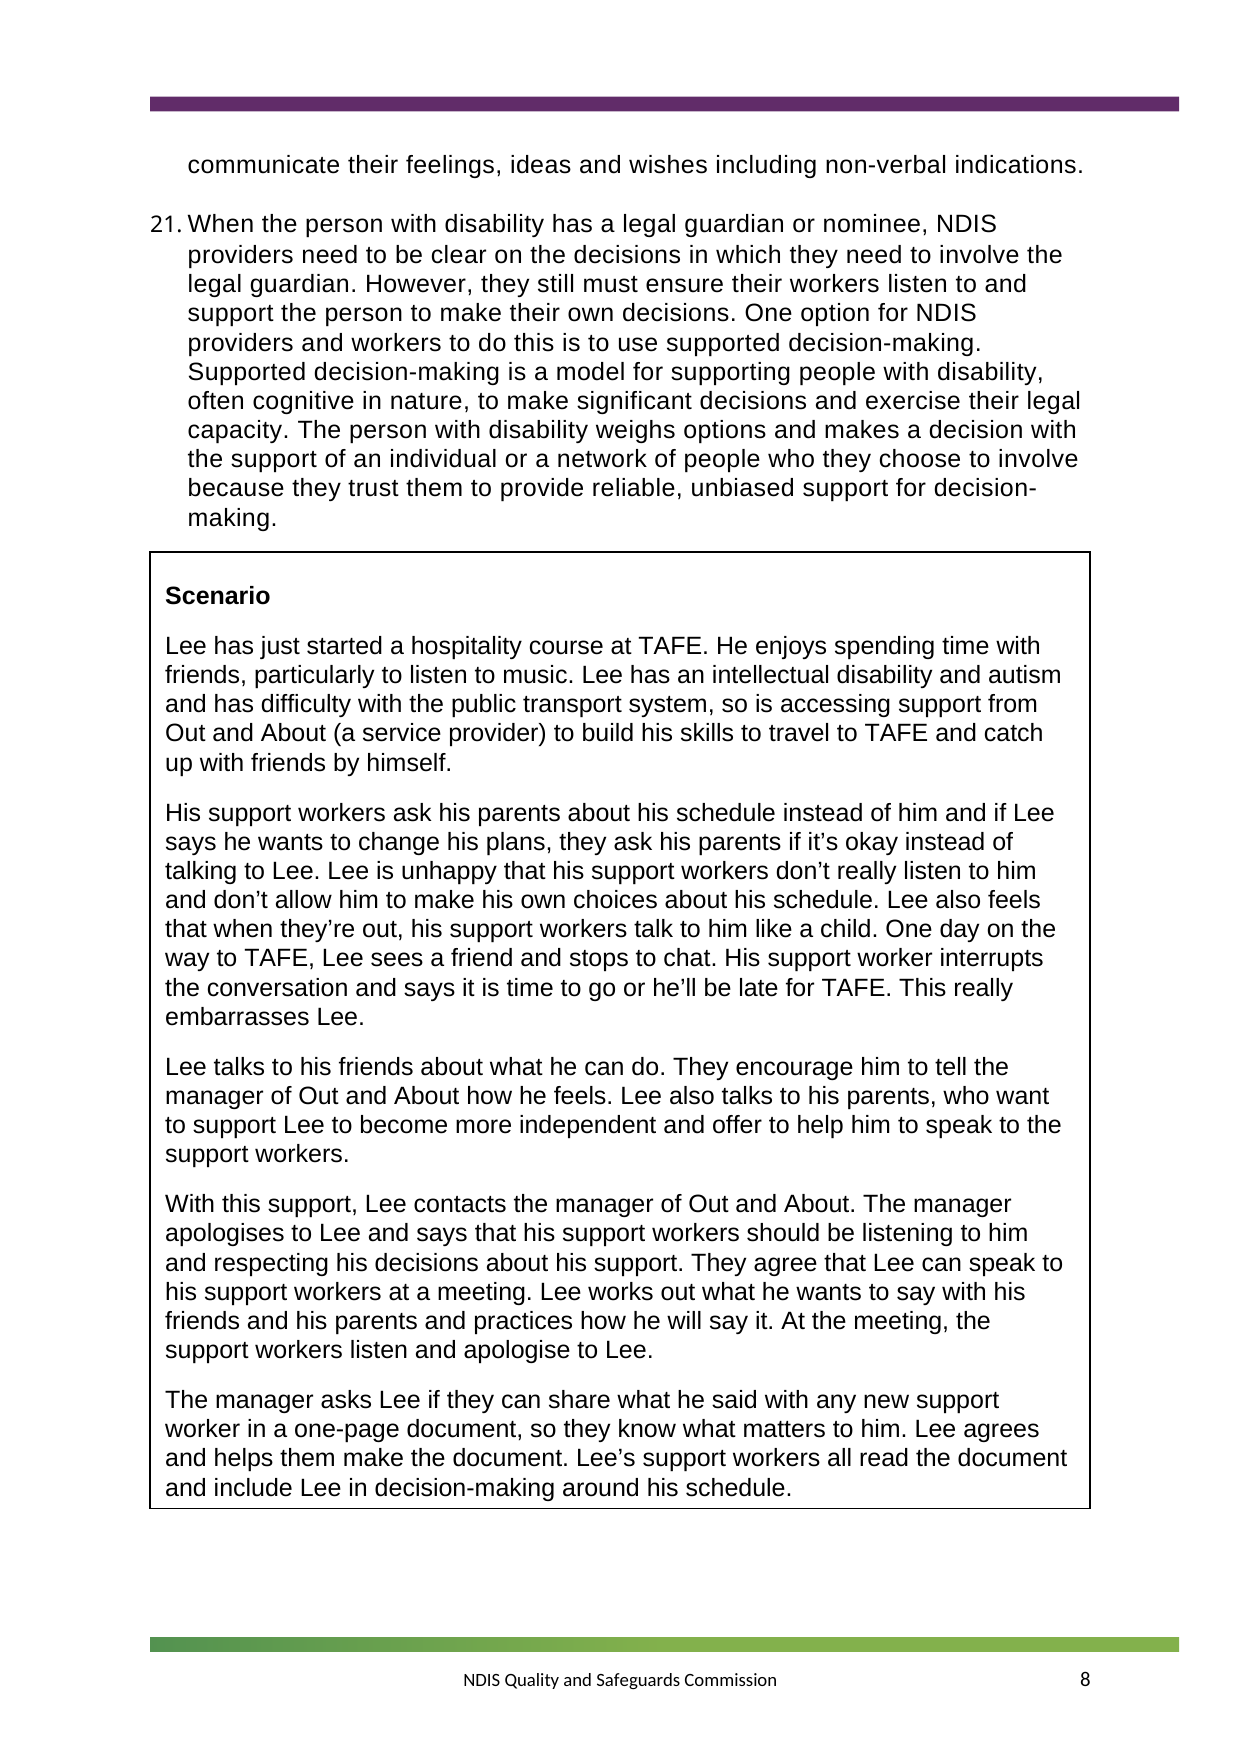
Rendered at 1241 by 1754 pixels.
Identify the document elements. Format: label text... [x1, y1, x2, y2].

list When the person with disability has a legal guardian or nominee, NDIS providers need to be clear on the decisions in which they need to involve the legal guardian. However, they still must ensure their workers listen to and support the person to make their own decisions. One option for NDIS providers and workers to do this is to use supported decision-making. Supported decision-making is a model for supporting people with disability, often cognitive in nature, to make significant decisions and exercise their legal capacity. The person with disability weighs options and makes a decision with the support of an individual or a network of people who they choose to involve because they trust them to provide reliable, unbiased support for decision-making. [150, 208, 1090, 531]
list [150, 150, 1090, 208]
